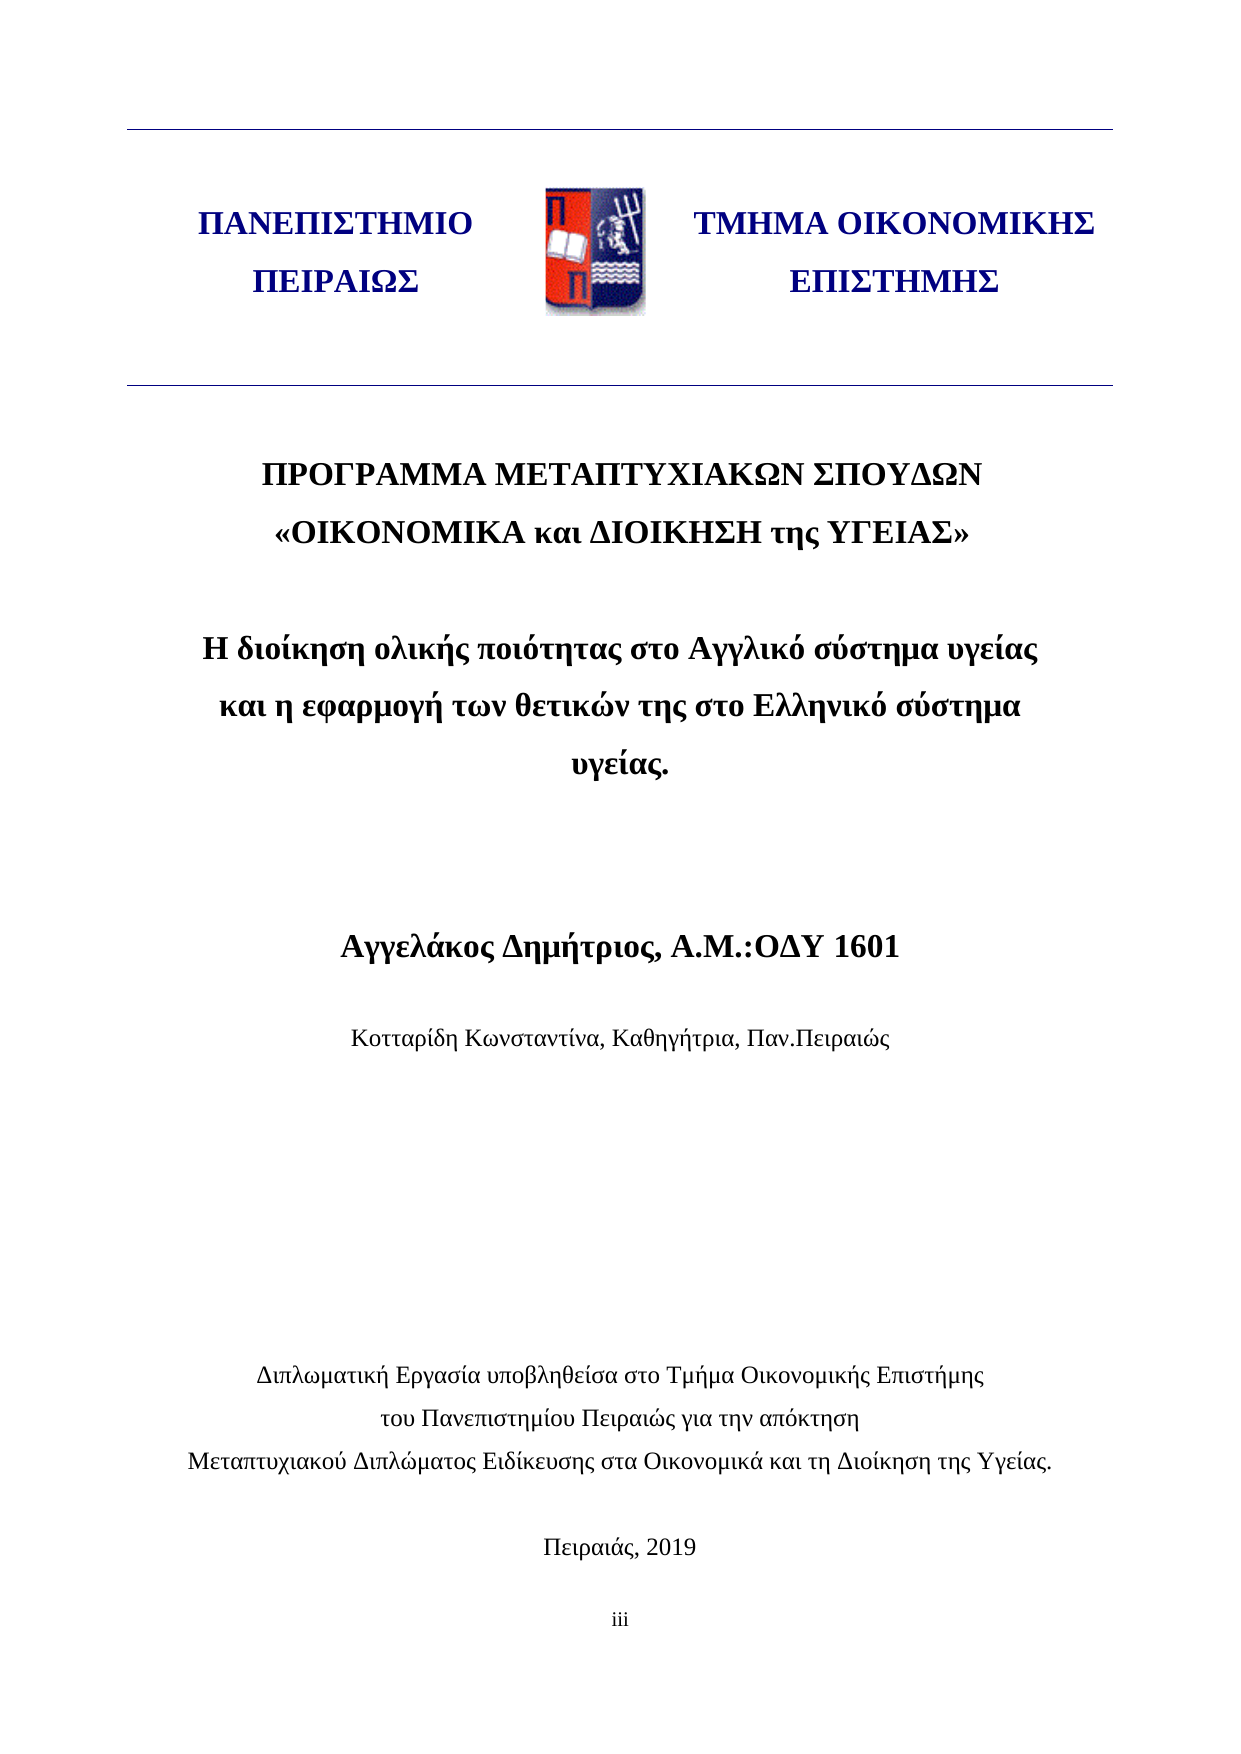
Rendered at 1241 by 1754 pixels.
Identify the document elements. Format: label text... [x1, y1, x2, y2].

text Αγγελάκος Δημήτριος, Α.Μ.:ΟΔΥ 1601 [177, 927, 1063, 965]
text Διπλωματική Εργασία υποβληθείσα στο Τμήμα Οικονομικής Επιστήμης [177, 1360, 1063, 1388]
text Κoτταρίδη Κωνσταντίνα, Καθηγήτρια, Παν.Πειραιώς [177, 1023, 1063, 1052]
text Η διοίκηση ολικής ποιότητας στο Αγγλικό σύστημα υγείας και η εφαρμογή των θετικών της στο Ελληνικό σύστημα υγείας. [177, 628, 1063, 781]
text του Πανεπιστημίου Πειραιώς για την απόκτηση [177, 1403, 1063, 1432]
picture [545, 187, 646, 316]
text Μεταπτυχιακού Διπλώματος Ειδίκευσης στα Οικονομικά και τη Διοίκηση της Υγείας. [177, 1446, 1063, 1475]
text Πειραιάς, 2019 [176, 1532, 1063, 1561]
table_header ΠΑΝΕΠΙΣΤΗΜΙΟ ΠΕΙΡΑΙΩΣ [127, 130, 546, 385]
table_header ΤΜΗΜΑ ΟΙΚΟΝΟΜΙΚΗΣ ΕΠΙΣΤΗΜΗΣ [671, 130, 1113, 385]
table_header [546, 130, 671, 385]
text ΠΡΟΓΡΑΜΜΑ ΜΕΤΑΠΤΥΧΙΑΚΩΝ ΣΠΟΥΔΩΝ [177, 454, 1067, 492]
text «ΟΙΚΟΝΟΜΙΚΑ και ΔΙΟΙΚΗΣΗ της ΥΓΕΙΑΣ» [177, 512, 1067, 551]
